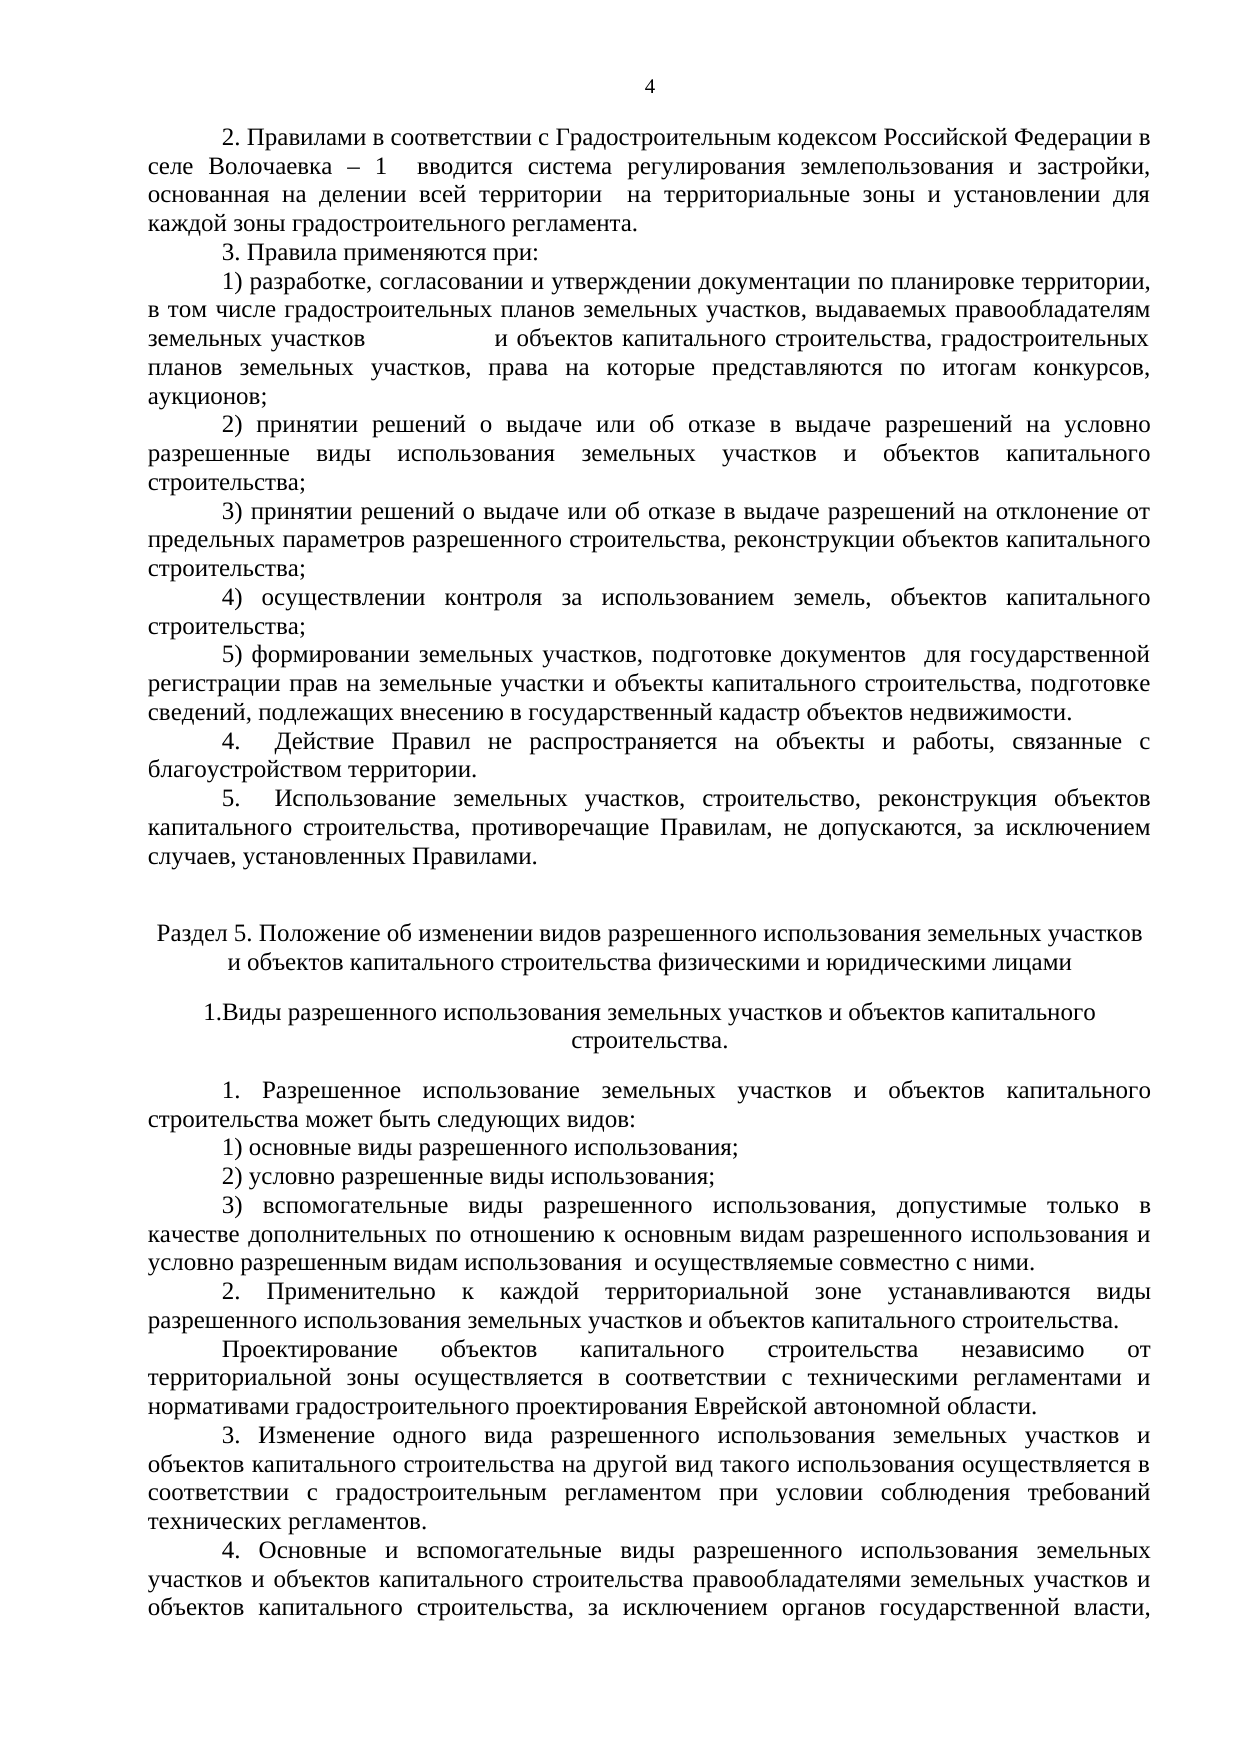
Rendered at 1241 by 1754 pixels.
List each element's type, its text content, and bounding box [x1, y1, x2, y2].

text 4) осуществлении контроля за использованием земель, объектов капитального строительства; [148, 582, 1152, 639]
text 3) вспомогательные виды разрешенного использования, допустимые только в качестве дополнительных по отношению к основным видам разрешенного использования и условно разрешенным видам использования и осуществляемые совместно с ними. [148, 1190, 1152, 1276]
text Проектирование объектов капитального строительства независимо от территориальной зоны осуществляется в соответствии с техническими регламентами и нормативами градостроительного проектирования Еврейской автономной области. [148, 1334, 1152, 1420]
text 3. Правила применяются при: [148, 237, 1152, 266]
text 2) условно разрешенные виды использования; [148, 1161, 1152, 1190]
text Раздел 5. Положение об изменении видов разрешенного использования земельных участков и объектов капитального строительства физическими и юридическими лицами [148, 918, 1152, 976]
text 2. Правилами в соответствии с Градостроительным кодексом Российской Федерации в селе Волочаевка – 1 вводится система регулирования землепользования и застройки, основанная на делении всей территории на территориальные зоны и установлении для каждой зоны градостроительного регламента. [148, 122, 1152, 237]
text 1. Разрешенное использование земельных участков и объектов капитального строительства может быть следующих видов: [148, 1075, 1152, 1132]
text 3. Изменение одного вида разрешенного использования земельных участков и объектов капитального строительства на другой вид такого использования осуществляется в соответствии с градостроительным регламентом при условии соблюдения требований технических регламентов. [148, 1420, 1152, 1535]
text 2) принятии решений о выдаче или об отказе в выдаче разрешений на условно разрешенные виды использования земельных участков и объектов капитального строительства; [148, 409, 1152, 496]
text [148, 1535, 1152, 1621]
text 3) принятии решений о выдаче или об отказе в выдаче разрешений на отклонение от предельных параметров разрешенного строительства, реконструкции объектов капитального строительства; [148, 496, 1152, 582]
text 5) формировании земельных участков, подготовке документов для государственной регистрации прав на земельные участки и объекты капитального строительства, подготовке сведений, подлежащих внесению в государственный кадастр объектов недвижимости. [148, 639, 1152, 726]
text 1) основные виды разрешенного использования; [148, 1132, 1152, 1161]
text 1.Виды разрешенного использования земельных участков и объектов капитального строительства. [148, 997, 1152, 1054]
text 2. Применительно к каждой территориальной зоне устанавливаются виды разрешенного использования земельных участков и объектов капитального строительства. [148, 1276, 1152, 1334]
text 1) разработке, согласовании и утверждении документации по планировке территории, в том числе градостроительных планов земельных участков, выдаваемых правообладателям земельных участков и объектов капитального строительства, градостроительных планов земельных участков, права на которые представляются по итогам конкурсов, аукционов; [148, 266, 1152, 409]
text 5. Использование земельных участков, строительство, реконструкция объектов капитального строительства, противоречащие Правилам, не допускаются, за исключением случаев, установленных Правилами. [148, 783, 1152, 869]
text 4. Действие Правил не распространяется на объекты и работы, связанные с благоустройством территории. [148, 726, 1152, 783]
